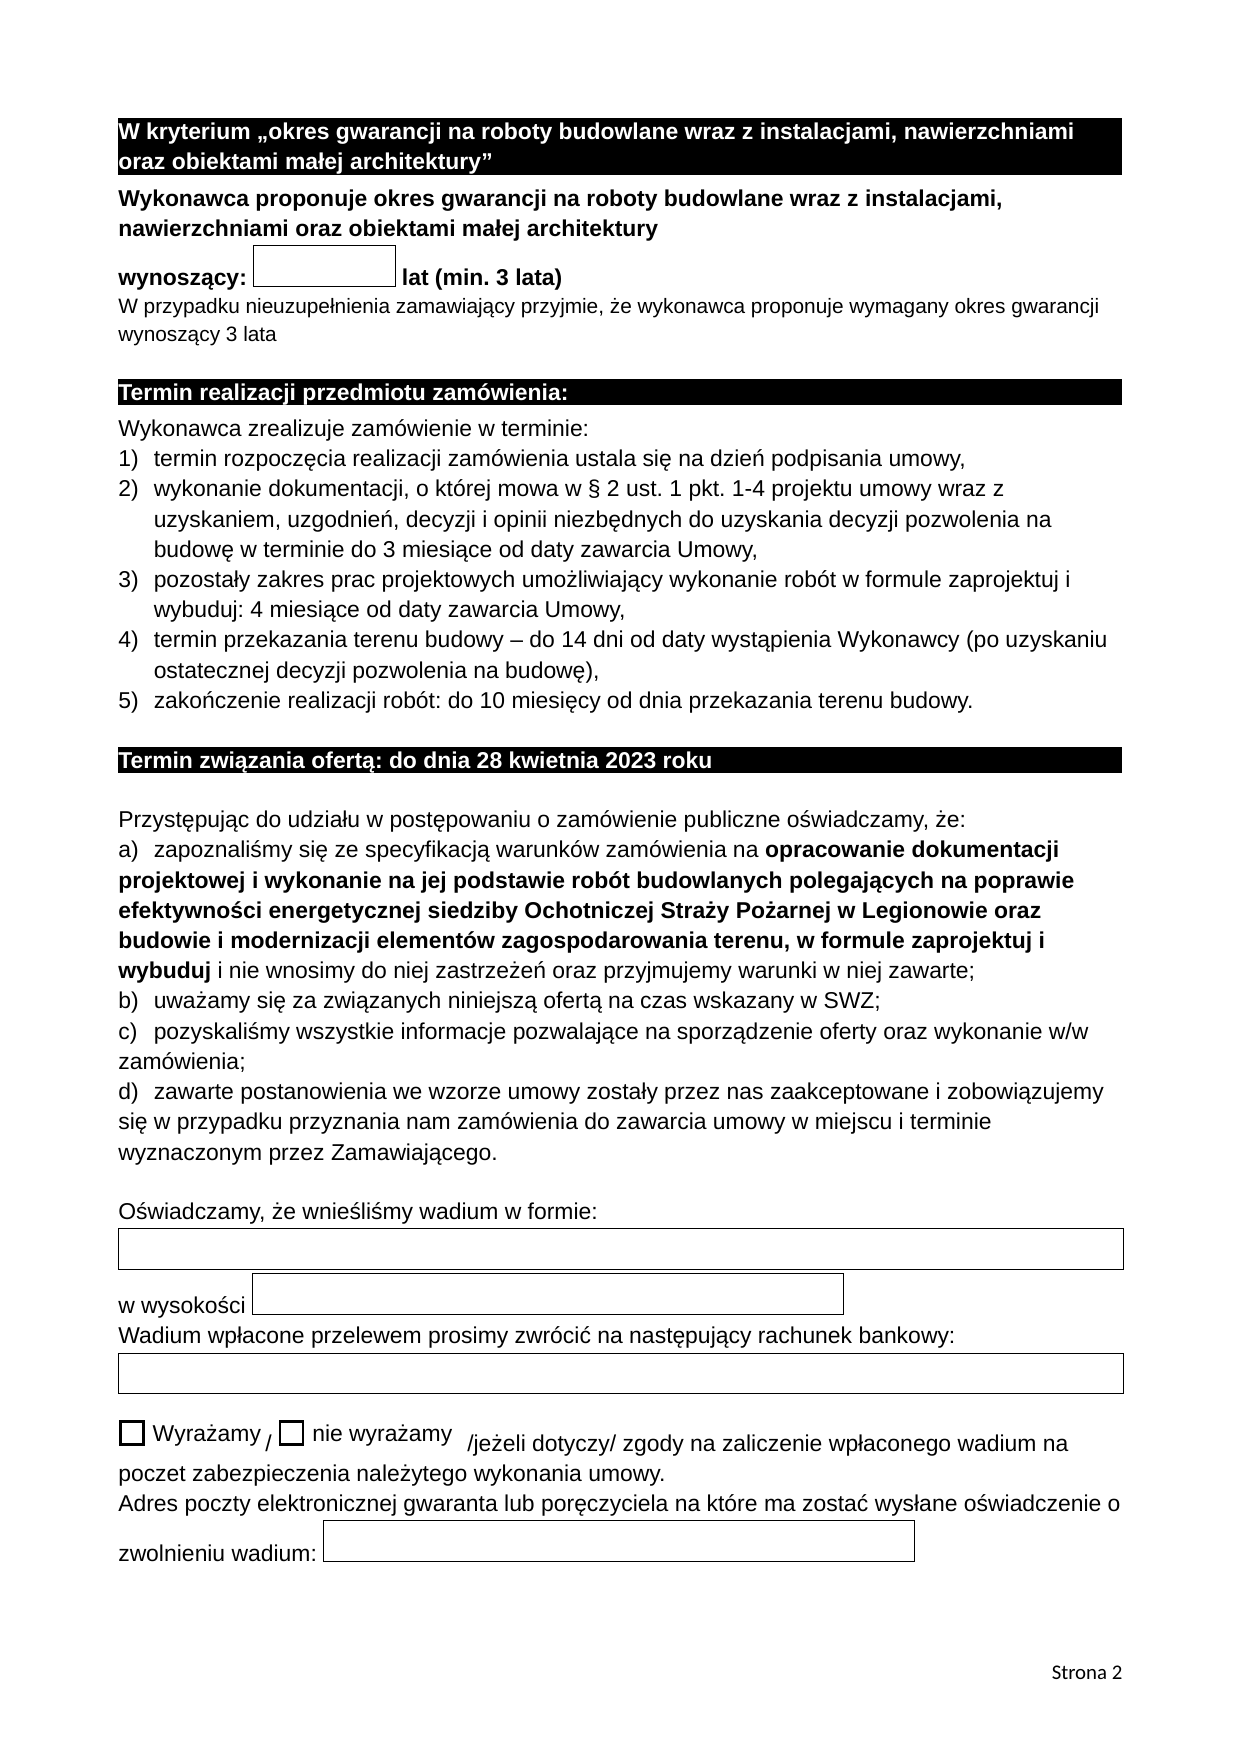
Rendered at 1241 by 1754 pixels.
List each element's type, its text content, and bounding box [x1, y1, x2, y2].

list zawarte postanowienia we wzorze umowy zostały przez nas zaakceptowane i zobowiązujemy się w przypadku przyznania nam zamówienia do zawarcia umowy w miejscu i terminie wyznaczonym przez Zamawiającego. [118, 1078, 1122, 1165]
list pozostały zakres prac projektowych umożliwiający wykonanie robót w formule zaprojektuj i wybuduj: 4 miesiące od daty zawarcia Umowy, [118, 566, 1122, 623]
text Oświadczamy, że wnieśliśmy wadium w formie: [118, 1198, 1122, 1224]
text / /jeżeli dotyczy/ zgody na zaliczenie wpłaconego wadium na poczet zabezpieczenia należytego wykonania umowy. [118, 1415, 1122, 1486]
text Wykonawca zrealizuje zamówienie w terminie: [118, 415, 1122, 441]
text Termin związania ofertą: do dnia 28 kwietnia 2023 roku [118, 747, 1122, 773]
list termin rozpoczęcia realizacji zamówienia ustala się na dzień podpisania umowy, [118, 445, 1122, 472]
list zakończenie realizacji robót: do 10 miesięcy od dnia przekazania terenu budowy. [118, 687, 1122, 713]
text Adres poczty elektronicznej gwaranta lub poręczyciela na które ma zostać wysłane oświadczenie o zwolnieniu wadium: [118, 1490, 1122, 1566]
text W przypadku nieuzupełnienia zamawiający przyjmie, że wykonawca proponuje wymagany okres gwarancji wynoszący 3 lata [118, 294, 1122, 346]
text Termin realizacji przedmiotu zamówienia: [118, 379, 1122, 405]
text Wadium wpłacone przelewem prosimy zwrócić na następujący rachunek bankowy: [118, 1322, 1122, 1349]
text w wysokości [118, 1270, 1122, 1319]
list wykonanie dokumentacji, o której mowa w § 2 ust. 1 pkt. 1-4 projektu umowy wraz z uzyskaniem, uzgodnień, decyzji i opinii niezbędnych do uzyskania decyzji pozwolenia na budowę w terminie do 3 miesiące od daty zawarcia Umowy, [118, 475, 1122, 562]
list uważamy się za związanych niniejszą ofertą na czas wskazany w SWZ; [118, 987, 1122, 1014]
list zapoznaliśmy się ze specyfikacją warunków zamówienia na opracowanie dokumentacji projektowej i wykonanie na jej podstawie robót budowlanych polegających na poprawie efektywności energetycznej siedziby Ochotniczej Straży Pożarnej w Legionowie oraz budowie i modernizacji elementów zagospodarowania terenu, w formule zaprojektuj i wybuduj i nie wnosimy do niej zastrzeżeń oraz przyjmujemy warunki w niej zawarte; [118, 836, 1122, 984]
text Wykonawca proponuje okres gwarancji na roboty budowlane wraz z instalacjami, nawierzchniami oraz obiektami małej architektury wynoszący: lat (min. 3 lata) [118, 184, 1122, 291]
list termin przekazania terenu budowy – do 14 dni od daty wystąpienia Wykonawcy (po uzyskaniu ostatecznej decyzji pozwolenia na budowę), [118, 626, 1122, 683]
list pozyskaliśmy wszystkie informacje pozwalające na sporządzenie oferty oraz wykonanie w/w zamówienia; [118, 1018, 1122, 1074]
text Przystępując do udziału w postępowaniu o zamówienie publiczne oświadczamy, że: [118, 806, 1122, 833]
text W kryterium „okres gwarancji na roboty budowlane wraz z instalacjami, nawierzchniami oraz obiektami małej architektury” [118, 118, 1122, 175]
